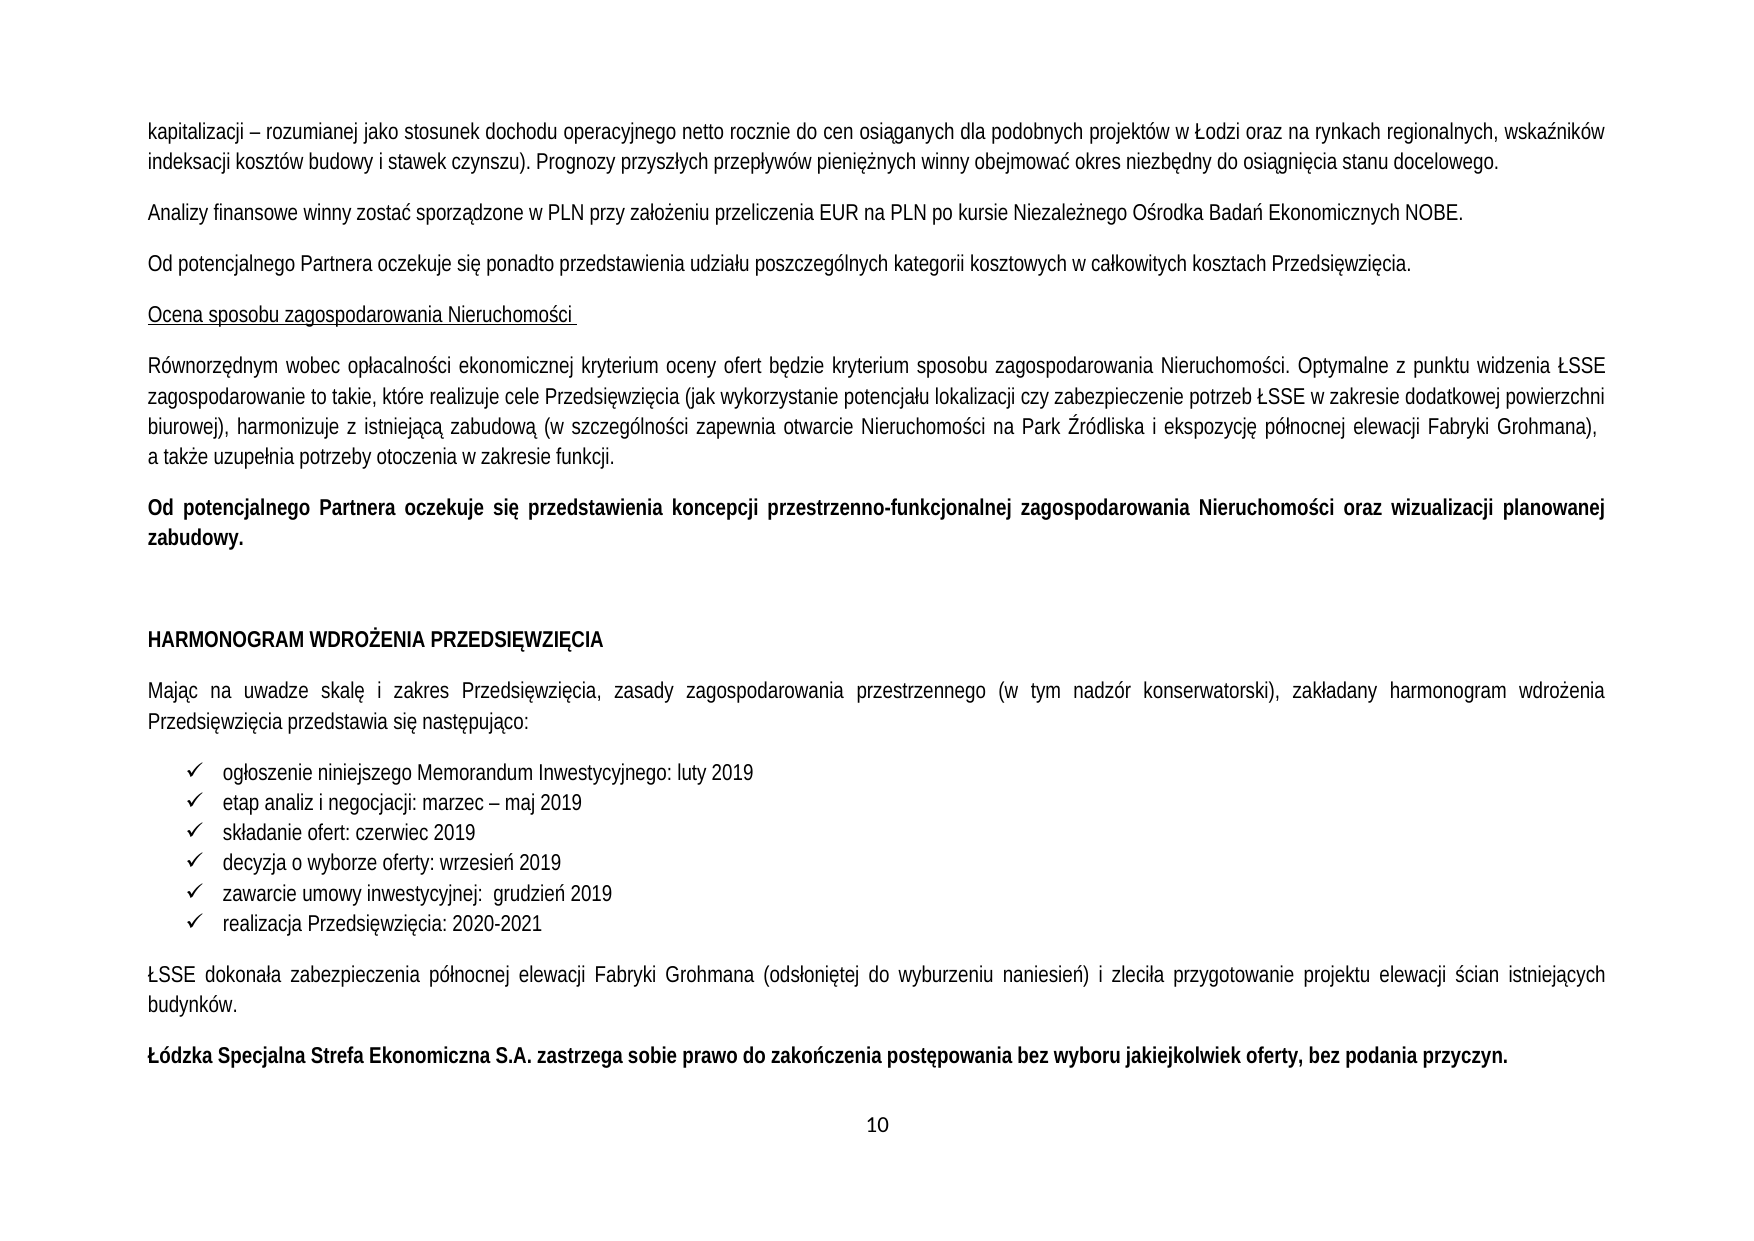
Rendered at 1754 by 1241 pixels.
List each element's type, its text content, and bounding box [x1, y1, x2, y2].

text Ocena sposobu zagospodarowania Nieruchomości [148, 301, 1606, 328]
text ŁSSE dokonała zabezpieczenia północnej elewacji Fabryki Grohmana (odsłoniętej do wyburzeniu naniesień) i zleciła przygotowanie projektu elewacji ścian istniejących budynków. [148, 961, 1606, 1017]
text Od potencjalnego Partnera oczekuje się ponadto przedstawienia udziału poszczególnych kategorii kosztowych w całkowitych kosztach Przedsięwzięcia. [148, 250, 1606, 277]
list zawarcie umowy inwestycyjnej: grudzień 2019 [185, 879, 1606, 906]
text Równorzędnym wobec opłacalności ekonomicznej kryterium oceny ofert będzie kryterium sposobu zagospodarowania Nieruchomości. Optymalne z punktu widzenia ŁSSE zagospodarowanie to takie, które realizuje cele Przedsięwzięcia (jak wykorzystanie potencjału lokalizacji czy zabezpieczenie potrzeb ŁSSE w zakresie dodatkowej powierzchni biurowej), harmonizuje z istniejącą zabudową (w szczególności zapewnia otwarcie Nieruchomości na Park Źródliska i ekspozycję północnej elewacji Fabryki Grohmana), a także uzupełnia potrzeby otoczenia w zakresie funkcji. [148, 352, 1606, 469]
text Mając na uwadze skalę i zakres Przedsięwzięcia, zasady zagospodarowania przestrzennego (w tym nadzór konserwatorski), zakładany harmonogram wdrożenia Przedsięwzięcia przedstawia się następująco: [148, 677, 1606, 734]
text Analizy finansowe winny zostać sporządzone w PLN przy założeniu przeliczenia EUR na PLN po kursie Niezależnego Ośrodka Badań Ekonomicznych NOBE. [148, 199, 1606, 226]
list ogłoszenie niniejszego Memorandum Inwestycyjnego: luty 2019 [185, 759, 1606, 785]
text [148, 118, 1606, 175]
list składanie ofert: czerwiec 2019 [185, 819, 1606, 846]
text Od potencjalnego Partnera oczekuje się przedstawienia koncepcji przestrzenno-funkcjonalnej zagospodarowania Nieruchomości oraz wizualizacji planowanej zabudowy. [148, 494, 1606, 551]
list realizacja Przedsięwzięcia: 2020-2021 [185, 910, 1606, 936]
list etap analiz i negocjacji: marzec – maj 2019 [185, 789, 1606, 815]
list decyzja o wyborze oferty: wrzesień 2019 [185, 849, 1606, 876]
text HARMONOGRAM WDROŻENIA PRZEDSIĘWZIĘCIA [148, 626, 1606, 653]
text Łódzka Specjalna Strefa Ekonomiczna S.A. zastrzega sobie prawo do zakończenia postępowania bez wyboru jakiejkolwiek oferty, bez podania przyczyn. [148, 1042, 1606, 1068]
